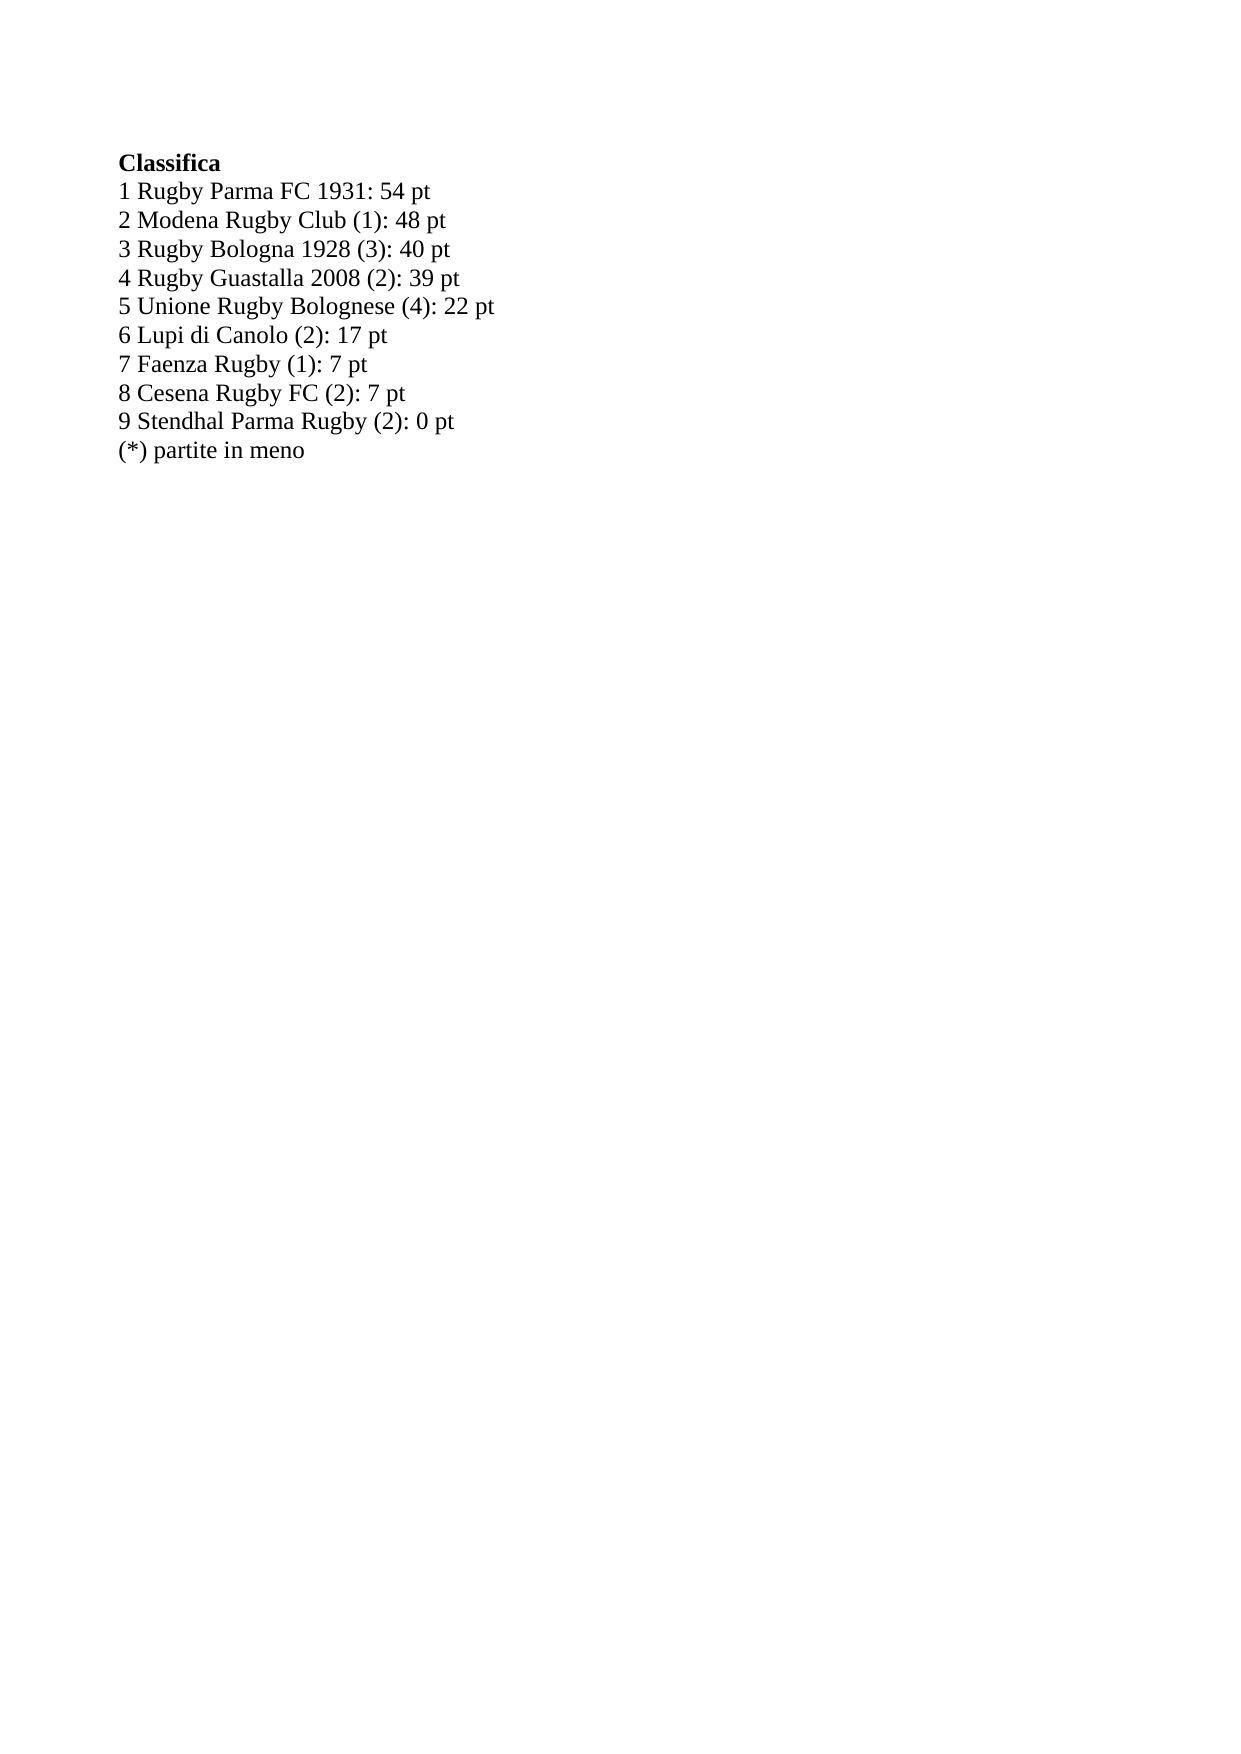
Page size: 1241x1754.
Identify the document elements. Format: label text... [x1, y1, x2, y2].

text Classifica 1 Rugby Parma FC 1931: 54 pt 2 Modena Rugby Club (1): 48 pt 3 Rugby Bologna 1928 (3): 40 pt 4 Rugby Guastalla 2008 (2): 39 pt 5 Unione Rugby Bolognese (4): 22 pt 6 Lupi di Canolo (2): 17 pt 7 Faenza Rugby (1): 7 pt 8 Cesena Rugby FC (2): 7 pt 9 Stendhal Parma Rugby (2): 0 pt (*) partite in meno [118, 148, 1122, 464]
